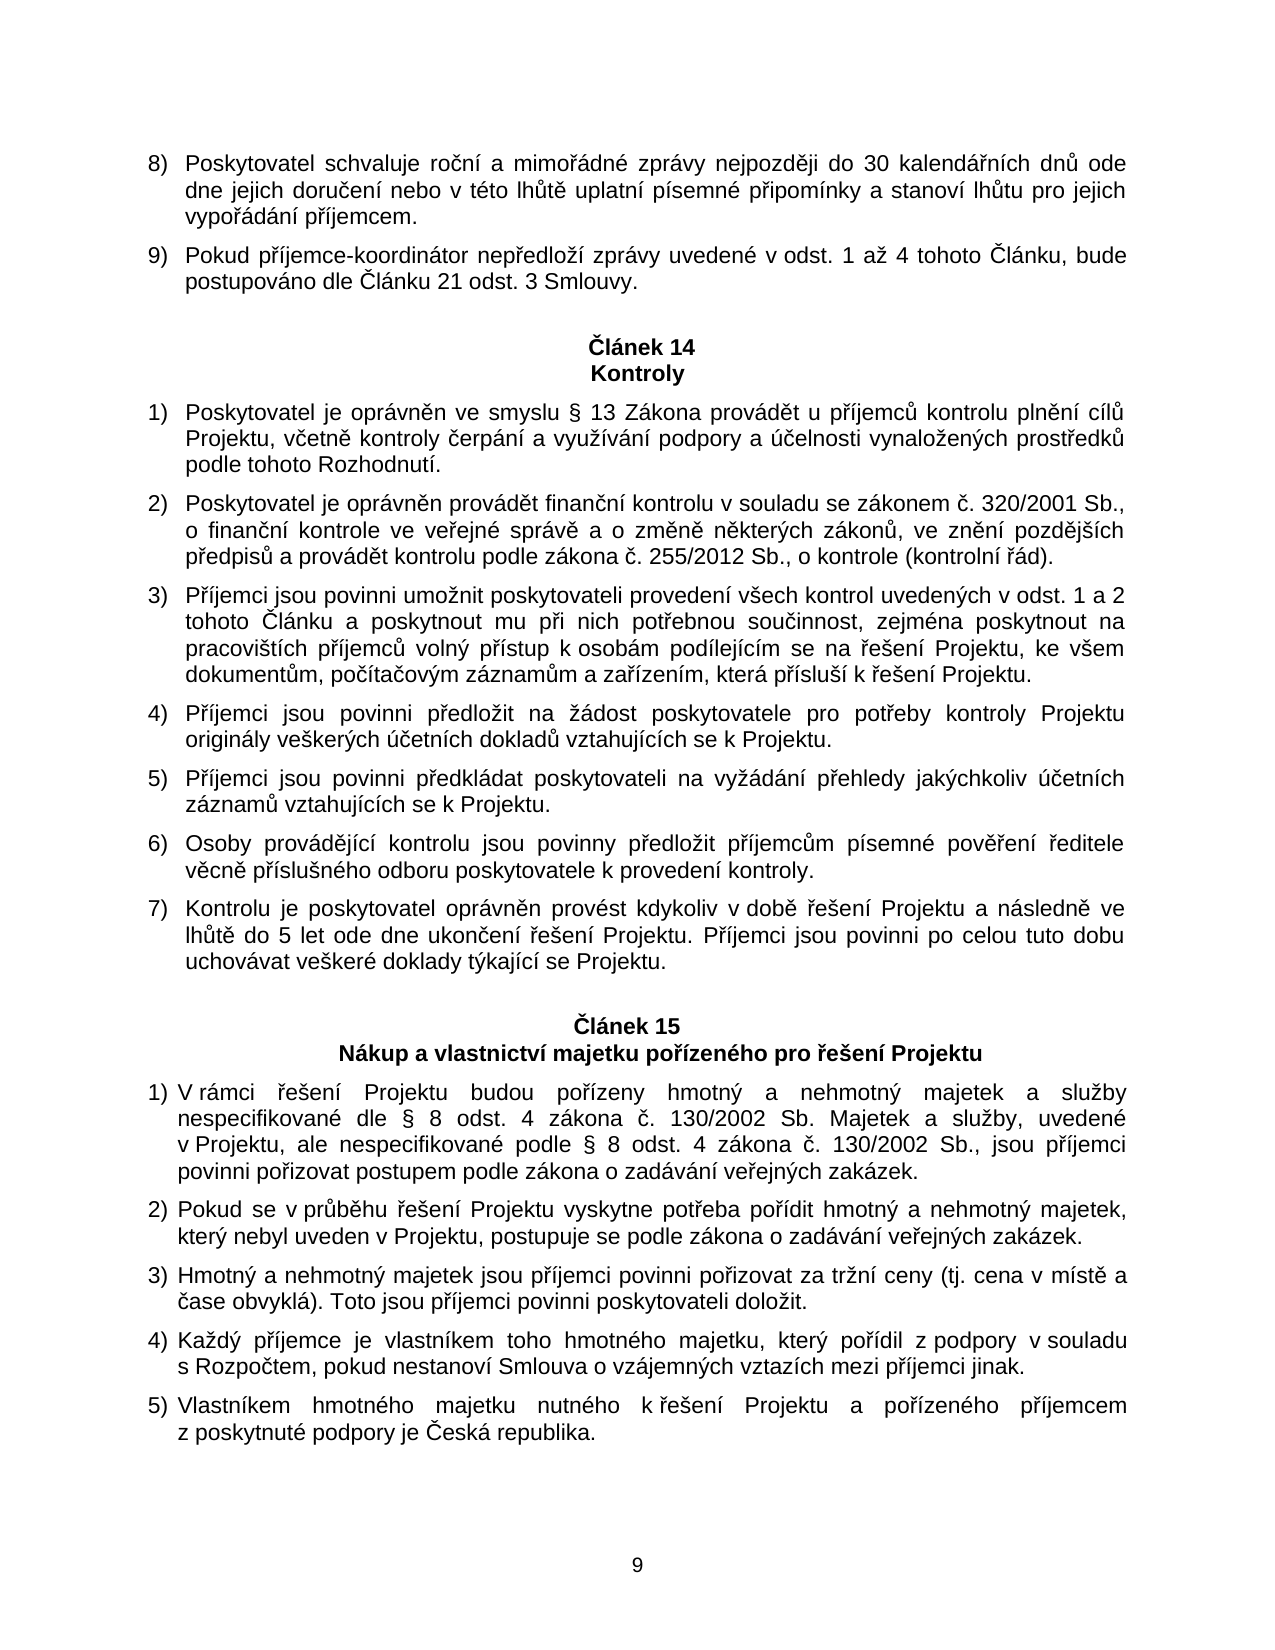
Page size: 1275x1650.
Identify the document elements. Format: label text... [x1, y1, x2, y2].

list Příjemci jsou povinni umožnit poskytovateli provedení všech kontrol uvedených v odst. 2 tohoto Článku a poskytnout mu při nich potřebnou součinnost, zejména poskytnout na pracovištích příjemců volný přístup k osobám podílejícím se na řešení Projektu, ke všem dokumentům, počítačovým záznamům a zařízením, která přísluší k řešení Projektu. [148, 582, 1125, 687]
list Každý příjemce je vlastníkem toho hmotného majetku, který pořídil z podpory v souladu s Rozpočtem, pokud nestanoví Smlouva o vzájemných vztazích mezi příjemci jinak. [148, 1327, 1127, 1379]
list Příjemci jsou povinni předkládat poskytovateli na vyžádání přehledy jakýchkoliv účetních záznamů vztahujících se k Projektu. [148, 765, 1125, 818]
list Kontrolu je poskytovatel oprávněn provést kdykoliv v době řešení Projektu a následně ve lhůtě do 5 let ode dne ukončení řešení Projektu. Příjemci jsou povinni po celou tuto dobu uchovávat veškeré doklady týkající se Projektu. [148, 895, 1125, 974]
list Hmotný a nehmotný majetek jsou příjemci povinni pořizovat za tržní ceny (tj. cena v místě a čase obvyklá). Toto jsou příjemci povinni poskytovateli doložit. [148, 1262, 1127, 1314]
list Osoby provádějící kontrolu jsou povinny předložit příjemcům písemné pověření ředitele věcně příslušného odboru poskytovatele k provedení kontroly. [148, 830, 1125, 883]
list Vlastníkem hmotného majetku nutného k řešení Projektu a pořízeného příjemcem z poskytnuté podpory je Česká republika. [148, 1392, 1127, 1445]
text Kontroly [148, 360, 1127, 386]
list V rámci řešení Projektu budou pořízeny hmotný a nehmotný majetek a služby nespecifikované dle § 8 odst. 4 zákona č. 130/2002 Sb. Majetek a služby, uvedené v Projektu, ale nespecifikované podle § 8 odst. 4 zákona č. 130/2002 Sb., jsou příjemci povinni pořizovat postupem podle zákona o zadávání veřejných zakázek. [148, 1078, 1127, 1184]
list Poskytovatel je oprávněn ve smyslu § 13 Zákona provádět u příjemců kontrolu plnění cílů Projektu, včetně kontroly čerpání a využívání podpory a účelnosti vynaložených prostředků podle tohoto Rozhodnutí. [148, 399, 1125, 478]
list Pokud se v průběhu řešení Projektu vyskytne potřeba pořídit hmotný a nehmotný majetek, který nebyl uveden v Projektu, postupuje se podle zákona o zadávání veřejných zakázek. [148, 1196, 1127, 1249]
text Nákup a vlastnictví majetku pořízeného pro řešení Projektu [148, 1040, 1127, 1066]
list Poskytovatel schvaluje roční a mimořádné zprávy nejpozději do 30 kalendářních dnů ode dne jejich doručení nebo v této lhůtě uplatní písemné připomínky a stanoví lhůtu pro jejich vypořádání příjemcem. [148, 150, 1127, 229]
list Příjemci jsou povinni předložit na žádost poskytovatele pro potřeby kontroly Projektu originály veškerých účetních dokladů vztahujících se k Projektu. [148, 700, 1125, 752]
list Poskytovatel je oprávněn provádět finanční kontrolu v souladu se zákonem č. 320/2001 Sb., o finanční kontrole ve veřejné správě a o změně některých zákonů, ve znění pozdějších předpisů a provádět kontrolu podle zákona č. 255/2012 Sb., o kontrole (kontrolní řád). [148, 490, 1125, 569]
list Pokud příjemce-koordinátor nepředloží zprávy uvedené v odst. 1 až 4 tohoto Článku, bude postupováno dle Článku 21 odst. 3 Smlouvy. [148, 242, 1127, 295]
